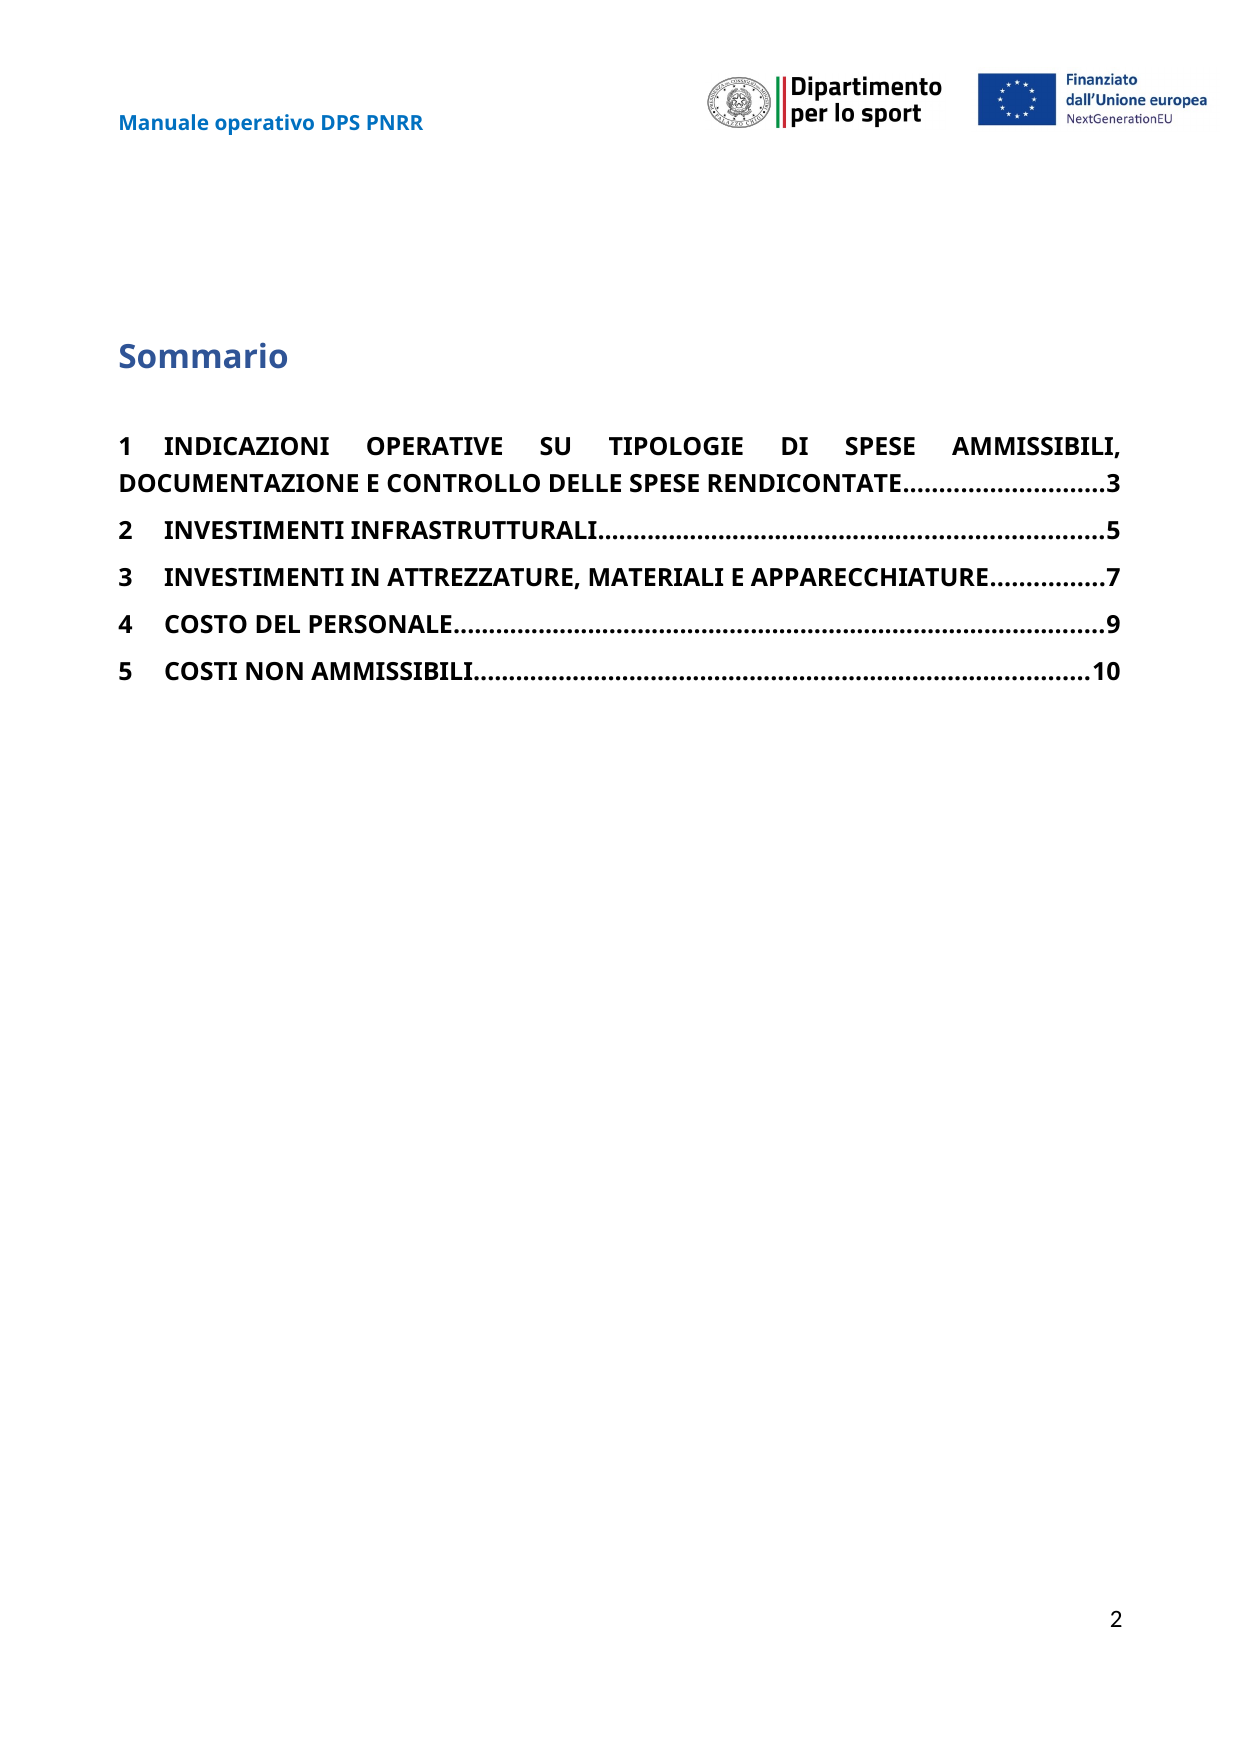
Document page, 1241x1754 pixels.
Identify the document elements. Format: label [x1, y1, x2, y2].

picture [970, 67, 1220, 132]
picture [705, 73, 946, 130]
